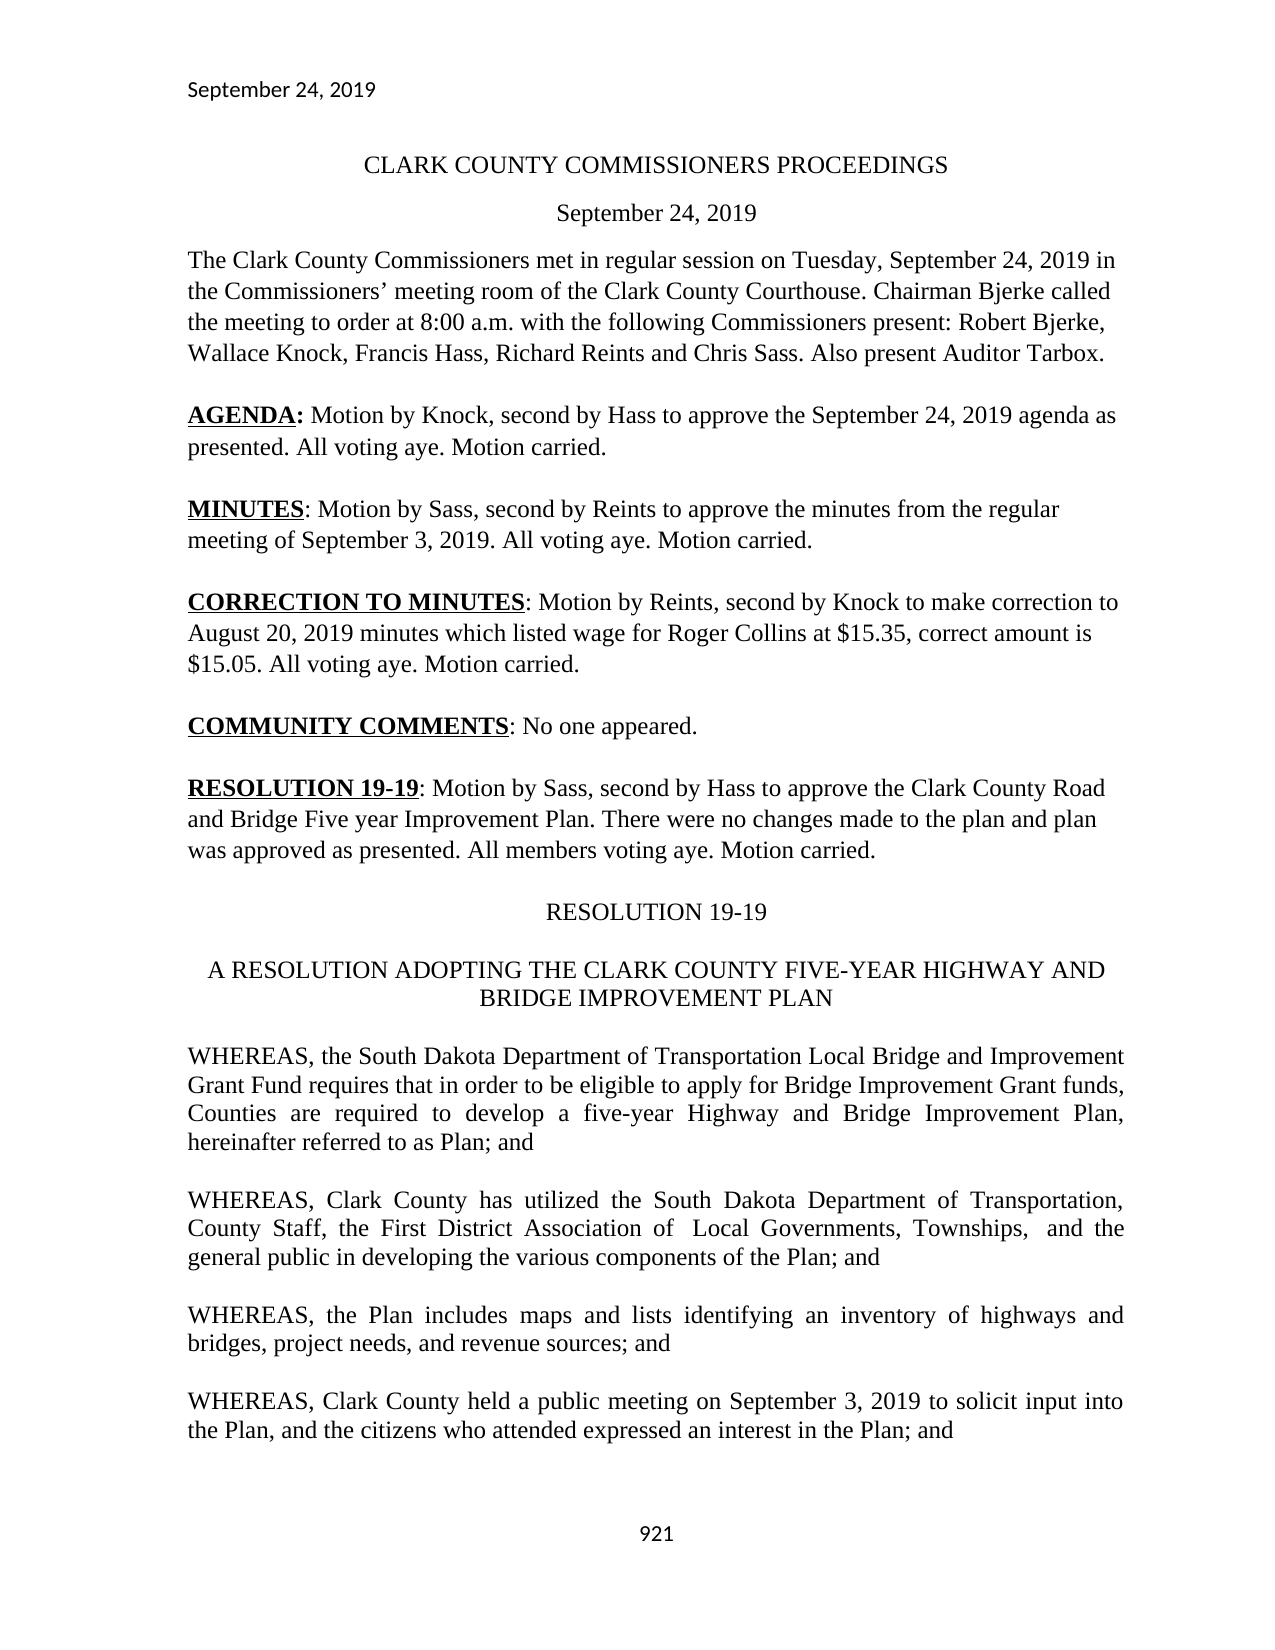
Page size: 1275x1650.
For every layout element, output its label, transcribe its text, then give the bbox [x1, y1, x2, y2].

text A RESOLUTION ADOPTING THE CLARK COUNTY FIVE-YEAR HIGHWAY AND [187, 955, 1125, 983]
text CORRECTION TO MINUTES: Motion by Reints, second by Knock to make correction to August 20, 2019 minutes which listed wage for Roger Collins at $15.35, correct amount is $15.05. All voting aye. Motion carried. [187, 587, 1125, 678]
text AGENDA: Motion by Knock, second by Hass to approve the September 24, 2019 agenda as presented. All voting aye. Motion carried. [187, 401, 1125, 460]
text MINUTES: Motion by Sass, second by Reints to approve the minutes from the regular meeting of September 3, 2019. All voting aye. Motion carried. [187, 494, 1125, 553]
text September 24, 2019 [187, 198, 1125, 226]
text RESOLUTION 19-19: Motion by Sass, second by Hass to approve the Clark County Road and Bridge Five year Improvement Plan. There were no changes made to the plan and plan was approved as presented. All members voting aye. Motion carried. [187, 773, 1125, 864]
text WHEREAS, the South Dakota Department of Transportation Local Bridge and Improvement Grant Fund requires that in order to be eligible to apply for Bridge Improvement Grant funds, Counties are required to develop a five-year Highway and Bridge Improvement Plan, hereinafter referred to as Plan; and [187, 1041, 1125, 1156]
text COMMUNITY COMMENTS: No one appeared. [187, 711, 1125, 740]
text BRIDGE IMPROVEMENT PLAN [187, 983, 1125, 1012]
text RESOLUTION 19-19 [187, 897, 1125, 926]
text The Clark County Commissioners met in regular session on Tuesday, September 24, 2019 in the Commissioners’ meeting room of the Clark County Courthouse. Chairman Bjerke called the meeting to order at 8:00 a.m. with the following Commissioners present: Robert Bjerke, Wallace Knock, Francis Hass, Richard Reints and Chris Sass. Also present Auditor Tarbox. [187, 245, 1125, 367]
text WHEREAS, Clark County has utilized the South Dakota Department of Transportation, County Staff, the First District Association of Local Governments, Townships, and the general public in developing the various components of the Plan; and [187, 1185, 1125, 1271]
text WHEREAS, Clark County held a public meeting on September 3, 2019 to solicit input into the Plan, and the citizens who attended expressed an interest in the Plan; and [187, 1386, 1125, 1443]
text WHEREAS, the Plan includes maps and lists identifying an inventory of highways and bridges, project needs, and revenue sources; and [187, 1300, 1125, 1357]
text CLARK COUNTY COMMISSIONERS PROCEEDINGS [187, 150, 1125, 179]
